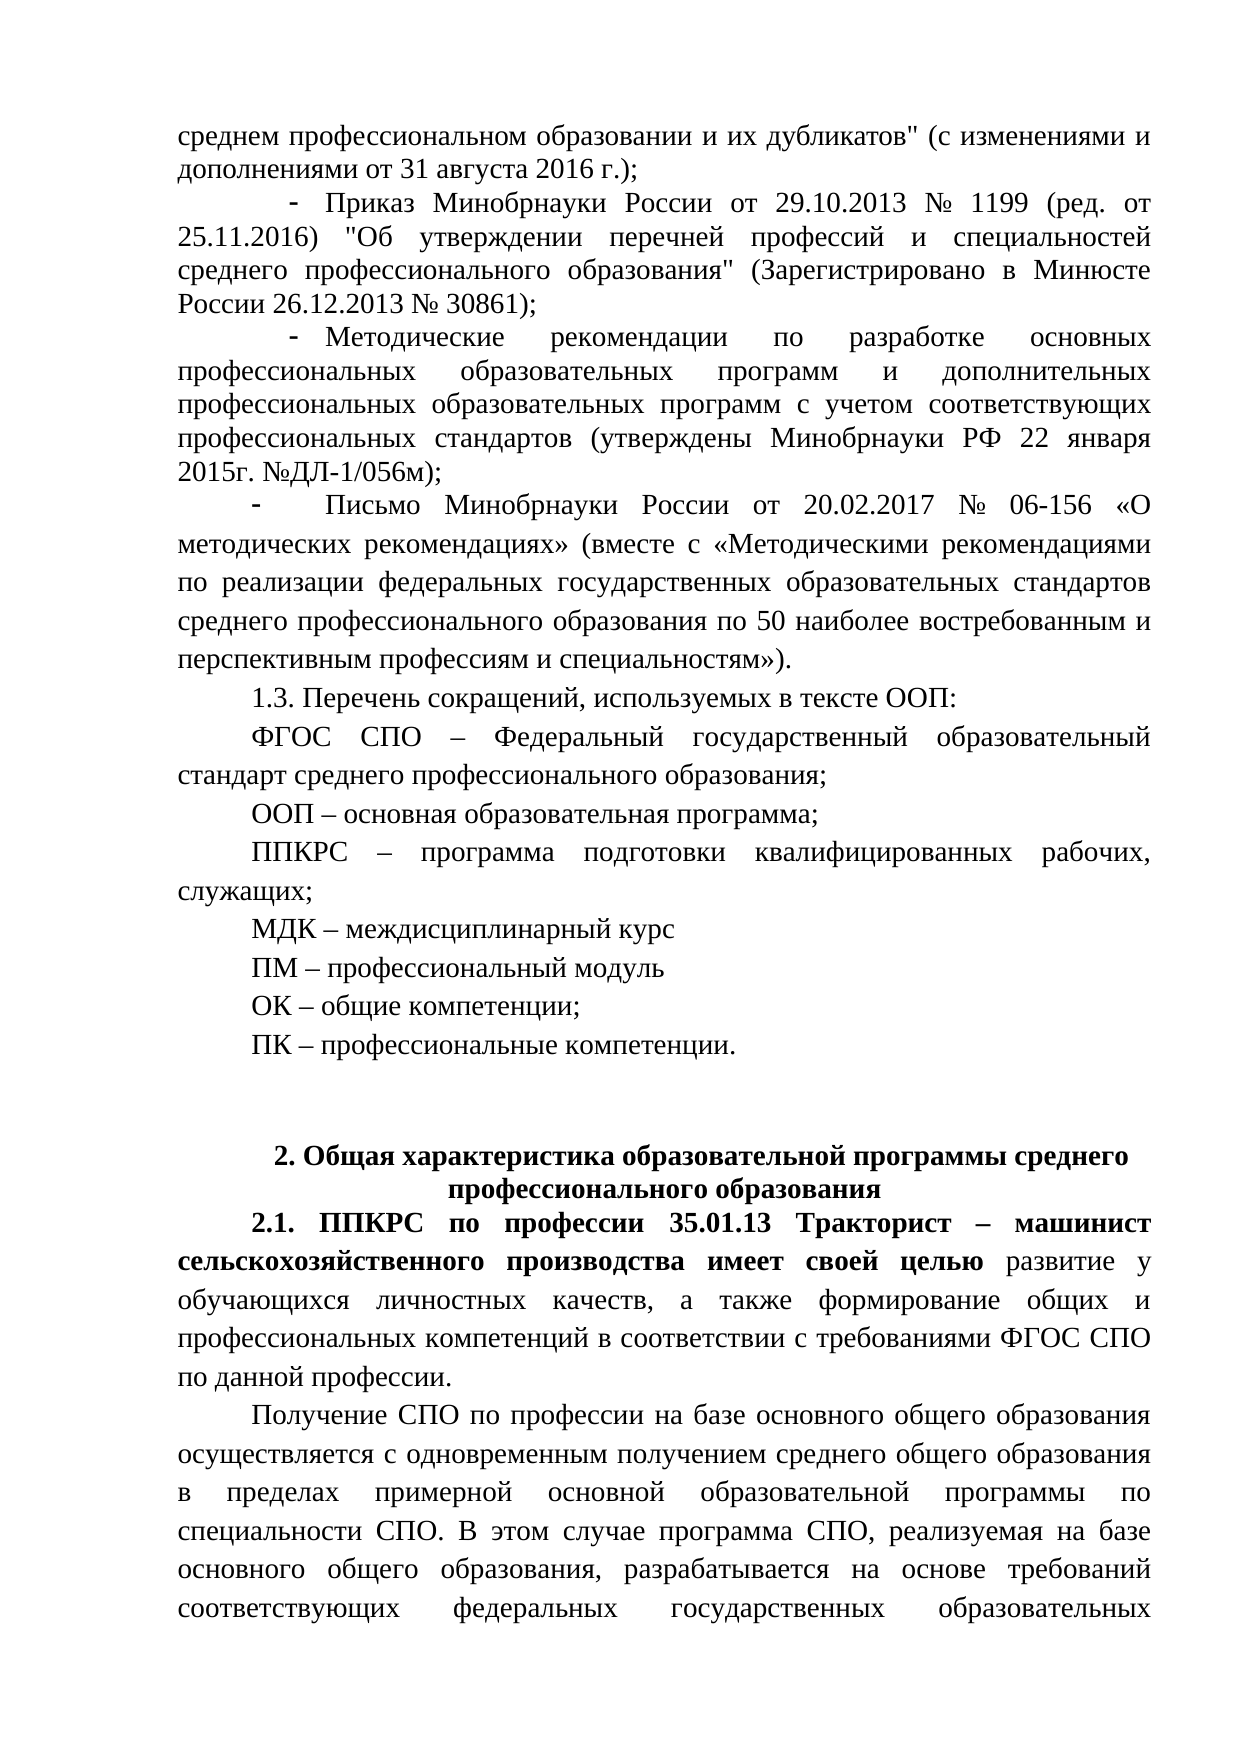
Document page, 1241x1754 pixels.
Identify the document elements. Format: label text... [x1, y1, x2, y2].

list Письмо Минобрнауки России от 20.02.2017 № 06-156 «О методических рекомендациях» (вместе с «Методическими рекомендациями по реализации федеральных государственных образовательных стандартов среднего профессионального образования по 50 наиболее востребованным и перспективным профессиям и специальностям»). [177, 487, 1152, 675]
text ПК – профессиональные компетенции. [177, 1027, 1152, 1061]
list Методические рекомендации по разработке основных профессиональных образовательных программ и дополнительных профессиональных образовательных программ с учетом соответствующих профессиональных стандартов (утверждены Минобрнауки РФ 22 января 2015г. №ДЛ-1/056м); [177, 319, 1152, 487]
text 1.3. Перечень сокращений, используемых в тексте ООП: [177, 680, 1152, 714]
text ОК – общие компетенции; [177, 988, 1152, 1022]
text МДК – междисциплинарный курс [177, 911, 1152, 945]
text 2. Общая характеристика образовательной программы среднего профессионального образования [177, 1138, 1152, 1205]
text 2.1. ППКРС по профессии 35.01.13 Тракторист – машинист сельскохозяйственного производства имеет своей целью развитие у обучающихся личностных качеств, а также формирование общих и профессиональных компетенций в соответствии с требованиями ФГОС СПО по данной профессии. [177, 1205, 1152, 1392]
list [177, 118, 1152, 185]
text ФГОС СПО – Федеральный государственный образовательный стандарт среднего профессионального образования; [177, 719, 1152, 791]
text ПМ – профессиональный модуль [177, 950, 1152, 983]
text ООП – основная образовательная программа; [177, 796, 1152, 829]
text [177, 1397, 1152, 1624]
text ППКРС – программа подготовки квалифицированных рабочих, служащих; [177, 834, 1152, 906]
list Приказ Минобрнауки России от 29.10.2013 № 1199 (ред. от 25.11.2016) "Об утверждении перечней профессий и специальностей среднего профессионального образования" (Зарегистрировано в Минюсте России 26.12.2013 № 30861); [177, 185, 1152, 319]
